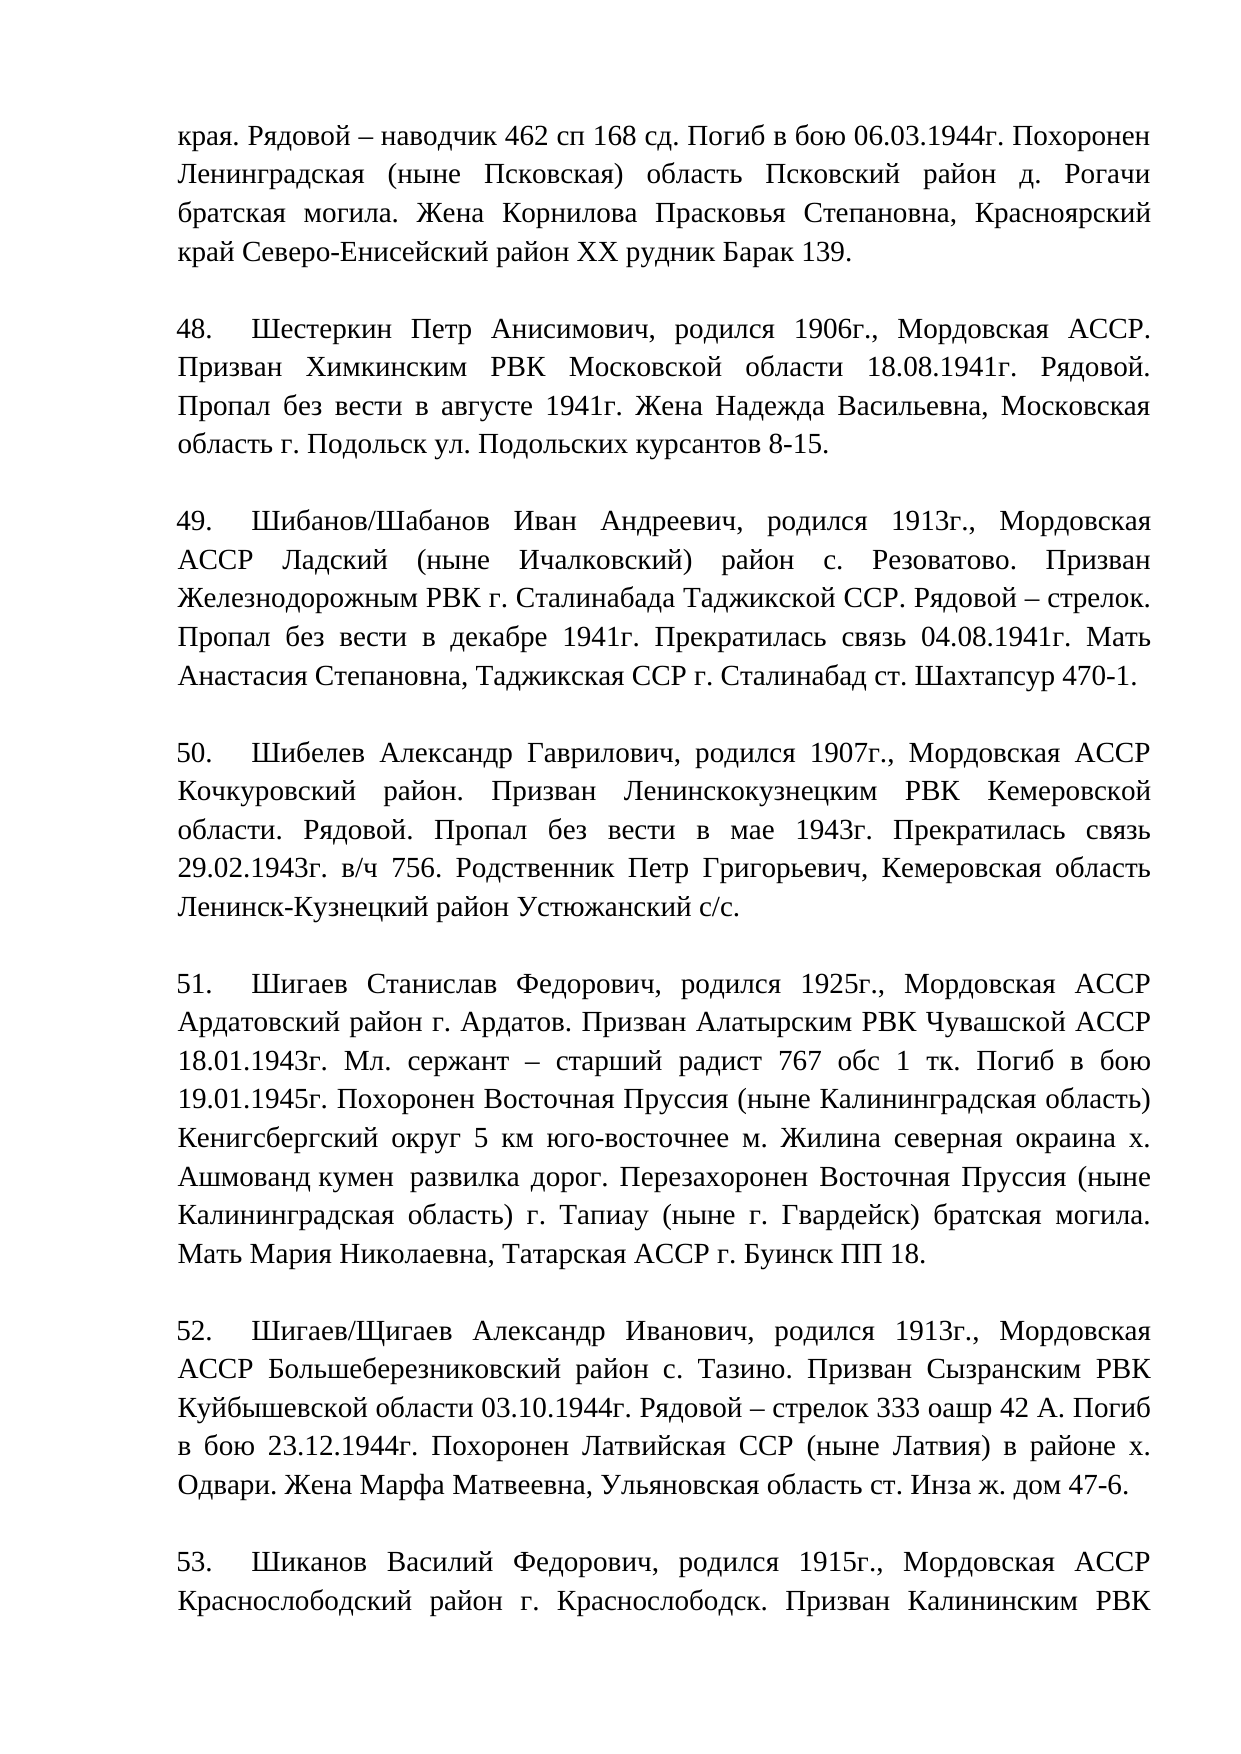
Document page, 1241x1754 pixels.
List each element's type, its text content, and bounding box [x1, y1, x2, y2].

list Шигаев Станислав Федорович, родился 1925г., Мордовская АССР Ардатовский район г. Ардатов. Призван Алатырским РВК Чувашской АССР 18.01.1943г. Мл. сержант – старший радист 767 обс 1 тк. Погиб в бою 19.01.1945г. Похоронен Восточная Пруссия (ныне Калининградская область) Кенигсбергский округ 5 км юго-восточнее м. Жилина северная окраина х. Ашмованд кумен развилка дорог. Перезахоронен Восточная Пруссия (ныне Калининградская область) г. Тапиау (ныне г. Гвардейск) братская могила. Мать Мария Николаевна, Татарская АССР г. Буинск ПП 18. [176, 966, 1152, 1269]
list Шестеркин Петр Анисимович, родился 1906г., Мордовская АССР. Призван Химкинским РВК Московской области 18.08.1941г. Рядовой. Пропал без вести в августе 1941г. Жена Надежда Васильевна, Московская область г. Подольск ул. Подольских курсантов 8-15. [176, 311, 1152, 460]
list Шибелев Александр Гаврилович, родился 1907г., Мордовская АССР Кочкуровский район. Призван Ленинскокузнецким РВК Кемеровской области. Рядовой. Пропал без вести в мае 1943г. Прекратилась связь 29.02.1943г. в/ч 756. Родственник Петр Григорьевич, Кемеровская область Ленинск-Кузнецкий район Устюжанский с/с. [176, 735, 1152, 922]
list Шибанов/Шабанов Иван Андреевич, родился 1913г., Мордовская АССР Ладский (ныне Ичалковский) район с. Резоватово. Призван Железнодорожным РВК г. Сталинабада Таджикской ССР. Рядовой – стрелок. Пропал без вести в декабре 1941г. Прекратилась связь 04.08.1941г. Мать Анастасия Степановна, Таджикская ССР г. Сталинабад ст. Шахтапсур 470-1. [176, 503, 1152, 691]
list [176, 1544, 1152, 1616]
list Шигаев/Щигаев Александр Иванович, родился 1913г., Мордовская АССР Большеберезниковский район с. Тазино. Призван Сызранским РВК Куйбышевской области 03.10.1944г. Рядовой – стрелок 333 оашр 42 А. Погиб в бою 23.12.1944г. Похоронен Латвийская ССР (ныне Латвия) в районе х. Одвари. Жена Марфа Матвеевна, Ульяновская область ст. Инза ж. дом 47-6. [176, 1313, 1152, 1501]
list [176, 118, 1152, 267]
